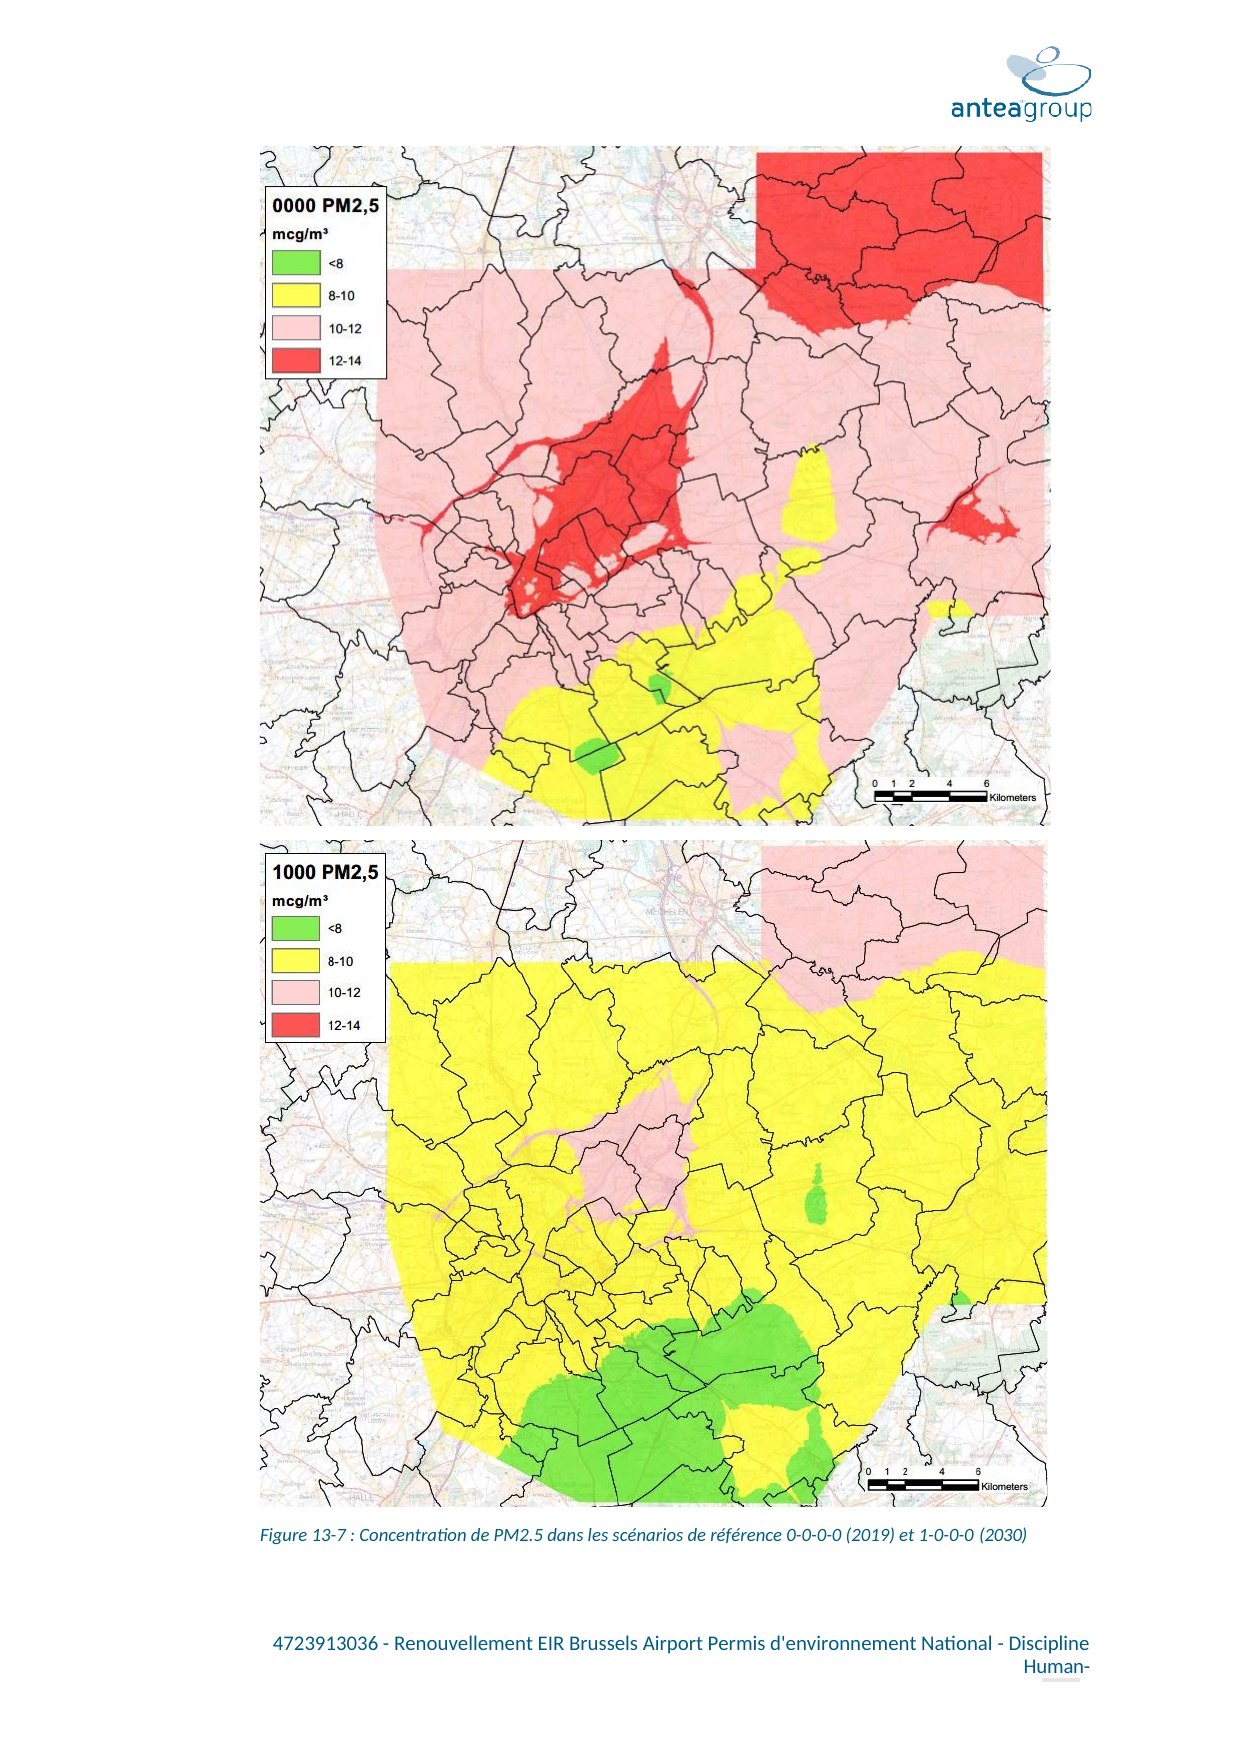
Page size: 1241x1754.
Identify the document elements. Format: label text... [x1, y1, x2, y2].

picture [259, 146, 1051, 826]
picture [273, 1534, 280, 1540]
picture [1083, 105, 1092, 114]
picture [951, 46, 1092, 122]
picture [259, 840, 1048, 1507]
picture [1083, 116, 1092, 122]
